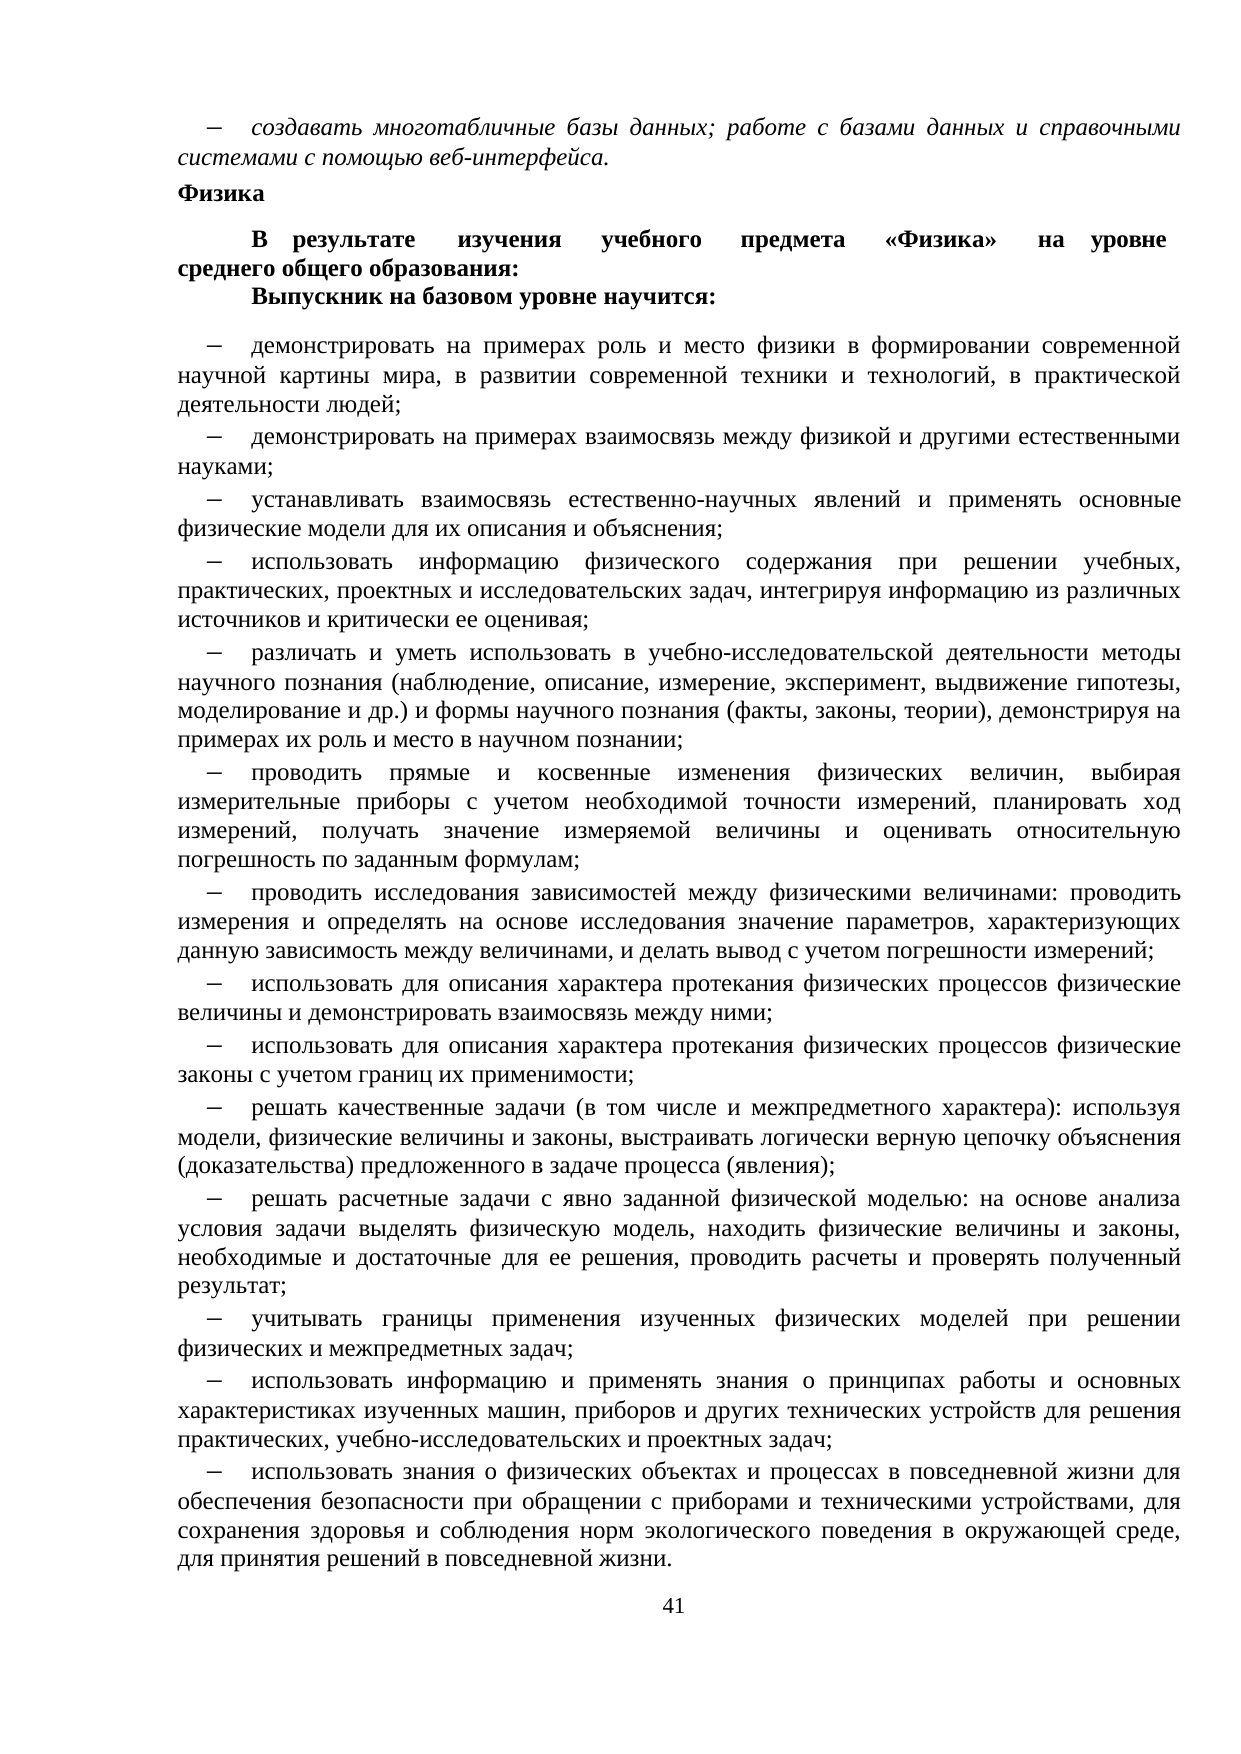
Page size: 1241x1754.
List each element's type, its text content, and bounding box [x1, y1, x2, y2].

list различать и уметь использовать в учебно-исследовательской деятельности методы научного познания (наблюдение, описание, измерение, эксперимент, выдвижение гипотезы, моделирование и др.) и формы научного познания (факты, законы, теории), демонстрируя на примерах их роль и место в научном познании; [177, 633, 1182, 753]
subtitle Физика [177, 178, 1198, 207]
list устанавливать взаимосвязь естественно-научных явлений и применять основные физические модели для их описания и объяснения; [177, 480, 1182, 542]
list решать качественные задачи (в том числе и межпредметного характера): используя модели, физические величины и законы, выстраивать логически верную цепочку объяснения (доказательства) предложенного в задаче процесса (явления); [177, 1088, 1182, 1179]
list проводить исследования зависимостей между физическими величинами: проводить измерения и определять на основе исследования значение параметров, характеризующих данную зависимость между величинами, и делать вывод с учетом погрешности измерений; [177, 873, 1182, 964]
list решать расчетные задачи с явно заданной физической моделью: на основе анализа условия задачи выделять физическую модель, находить физические величины и законы, необходимые и достаточные для ее решения, проводить расчеты и проверять полученный результат; [177, 1179, 1182, 1299]
list проводить прямые и косвенные изменения физических величин, выбирая измерительные приборы с учетом необходимой точности измерений, планировать ход измерений, получать значение измеряемой величины и оценивать относительную погрешность по заданным формулам; [177, 753, 1182, 873]
list использовать информацию физического содержания при решении учебных, практических, проектных и исследовательских задач, интегрируя информацию из различных источников и критически ее оценивая; [177, 542, 1182, 633]
subtitle Выпускник на базовом уровне научится: [251, 281, 1198, 310]
list создавать многотабличные базы данных; работе с базами данных и справочными системами с помощью веб-интерфейса. [177, 108, 1182, 171]
list демонстрировать на примерах роль и место физики в формировании современной научной картины мира, в развитии современной техники и технологий, в практической деятельности людей; [177, 326, 1182, 417]
list демонстрировать на примерах взаимосвязь между физикой и другими естественными науками; [177, 417, 1182, 480]
list использовать для описания характера протекания физических процессов физические величины и демонстрировать взаимосвязь между ними; [177, 964, 1182, 1026]
list использовать информацию и применять знания о принципах работы и основных характеристиках изученных машин, приборов и других технических устройств для решения практических, учебно-исследовательских и проектных задач; [177, 1361, 1182, 1452]
list использовать знания о физических объектах и процессах в повседневной жизни для обеспечения безопасности при обращении с приборами и техническими устройствами, для сохранения здоровья и соблюдения норм экологического поведения в окружающей среде, для принятия решений в повседневной жизни. [177, 1452, 1182, 1572]
list учитывать границы применения изученных физических моделей при решении физических и межпредметных задач; [177, 1299, 1182, 1361]
text В результате изучения учебного предмета «Физика» на уровне среднего общего образования: [177, 224, 1182, 281]
list использовать для описания характера протекания физических процессов физические законы с учетом границ их применимости; [177, 1026, 1182, 1088]
